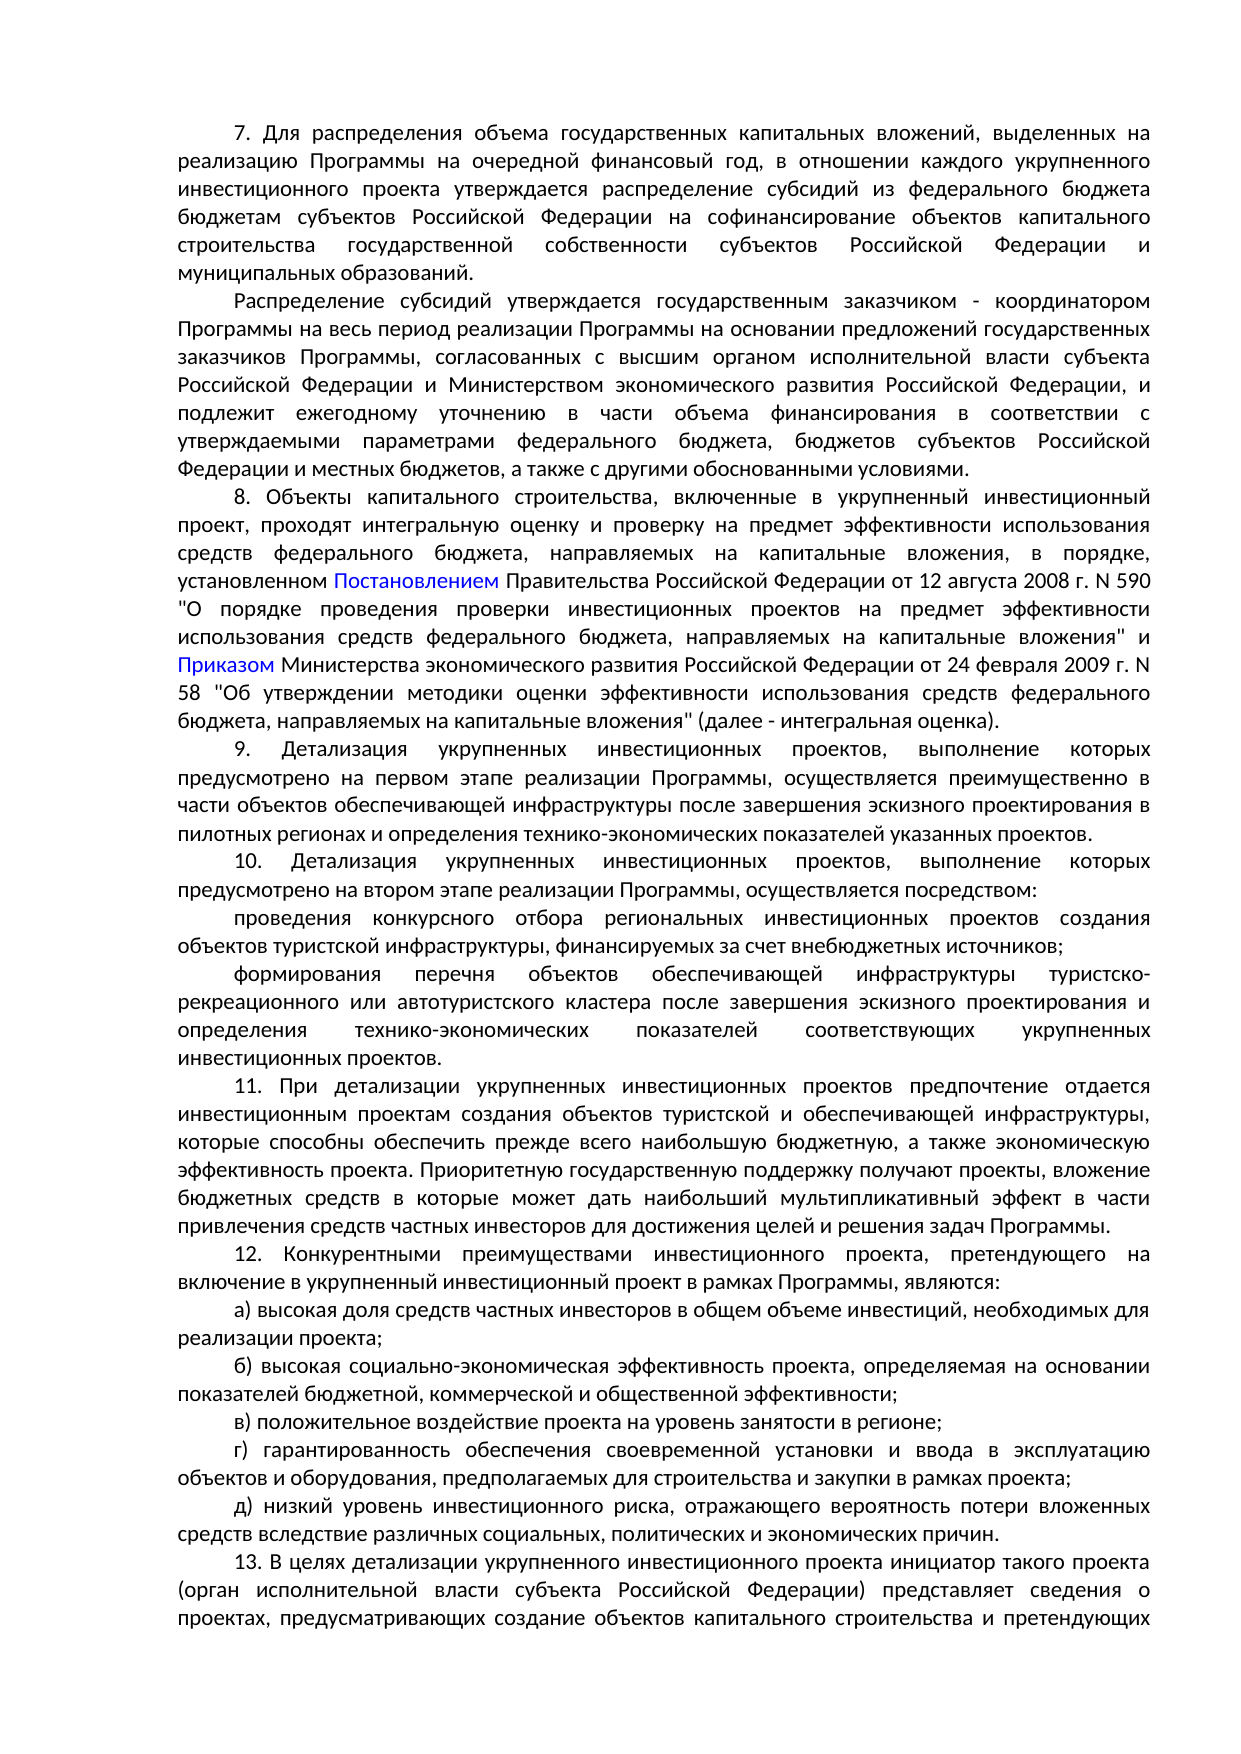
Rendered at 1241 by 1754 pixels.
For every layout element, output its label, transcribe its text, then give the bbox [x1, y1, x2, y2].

text 11. При детализации укрупненных инвестиционных проектов предпочтение отдается инвестиционным проектам создания объектов туристской и обеспечивающей инфраструктуры, которые способны обеспечить прежде всего наибольшую бюджетную, а также экономическую эффективность проекта. Приоритетную государственную поддержку получают проекты, вложение бюджетных средств в которые может дать наибольший мультипликативный эффект в части привлечения средств частных инвесторов для достижения целей и решения задач Программы. [177, 1071, 1152, 1239]
text 9. Детализация укрупненных инвестиционных проектов, выполнение которых предусмотрено на первом этапе реализации Программы, осуществляется преимущественно в части объектов обеспечивающей инфраструктуры после завершения эскизного проектирования в пилотных регионах и определения технико-экономических показателей указанных проектов. [177, 734, 1152, 847]
text проведения конкурсного отбора региональных инвестиционных проектов создания объектов туристской инфраструктуры, финансируемых за счет внебюджетных источников; [177, 903, 1152, 959]
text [177, 1547, 1152, 1631]
text 7. Для распределения объема государственных капитальных вложений, выделенных на реализацию Программы на очередной финансовый год, в отношении каждого укрупненного инвестиционного проекта утверждается распределение субсидий из федерального бюджета бюджетам субъектов Российской Федерации на софинансирование объектов капитального строительства государственной собственности субъектов Российской Федерации и муниципальных образований. [177, 118, 1152, 286]
text Распределение субсидий утверждается государственным заказчиком - координатором Программы на весь период реализации Программы на основании предложений государственных заказчиков Программы, согласованных с высшим органом исполнительной власти субъекта Российской Федерации и Министерством экономического развития Российской Федерации, и подлежит ежегодному уточнению в части объема финансирования в соответствии с утверждаемыми параметрами федерального бюджета, бюджетов субъектов Российской Федерации и местных бюджетов, а также с другими обоснованными условиями. [177, 286, 1152, 482]
text б) высокая социально-экономическая эффективность проекта, определяемая на основании показателей бюджетной, коммерческой и общественной эффективности; [177, 1351, 1152, 1407]
text а) высокая доля средств частных инвесторов в общем объеме инвестиций, необходимых для реализации проекта; [177, 1295, 1152, 1351]
text 12. Конкурентными преимуществами инвестиционного проекта, претендующего на включение в укрупненный инвестиционный проект в рамках Программы, являются: [177, 1239, 1152, 1295]
text 8. Объекты капитального строительства, включенные в укрупненный инвестиционный проект, проходят интегральную оценку и проверку на предмет эффективности использования средств федерального бюджета, направляемых на капитальные вложения, в порядке, установленном Постановлением Правительства Российской Федерации от 12 августа 2008 г. N 590 "О порядке проведения проверки инвестиционных проектов на предмет эффективности использования средств федерального бюджета, направляемых на капитальные вложения" и Приказом Министерства экономического развития Российской Федерации от 24 февраля 2009 г. N 58 "Об утверждении методики оценки эффективности использования средств федерального бюджета, направляемых на капитальные вложения" (далее - интегральная оценка). [177, 482, 1152, 734]
text д) низкий уровень инвестиционного риска, отражающего вероятность потери вложенных средств вследствие различных социальных, политических и экономических причин. [177, 1491, 1152, 1547]
text г) гарантированность обеспечения своевременной установки и ввода в эксплуатацию объектов и оборудования, предполагаемых для строительства и закупки в рамках проекта; [177, 1435, 1152, 1491]
text 10. Детализация укрупненных инвестиционных проектов, выполнение которых предусмотрено на втором этапе реализации Программы, осуществляется посредством: [177, 847, 1152, 903]
text в) положительное воздействие проекта на уровень занятости в регионе; [177, 1407, 1152, 1435]
text формирования перечня объектов обеспечивающей инфраструктуры туристско-рекреационного или автотуристского кластера после завершения эскизного проектирования и определения технико-экономических показателей соответствующих укрупненных инвестиционных проектов. [177, 959, 1152, 1071]
